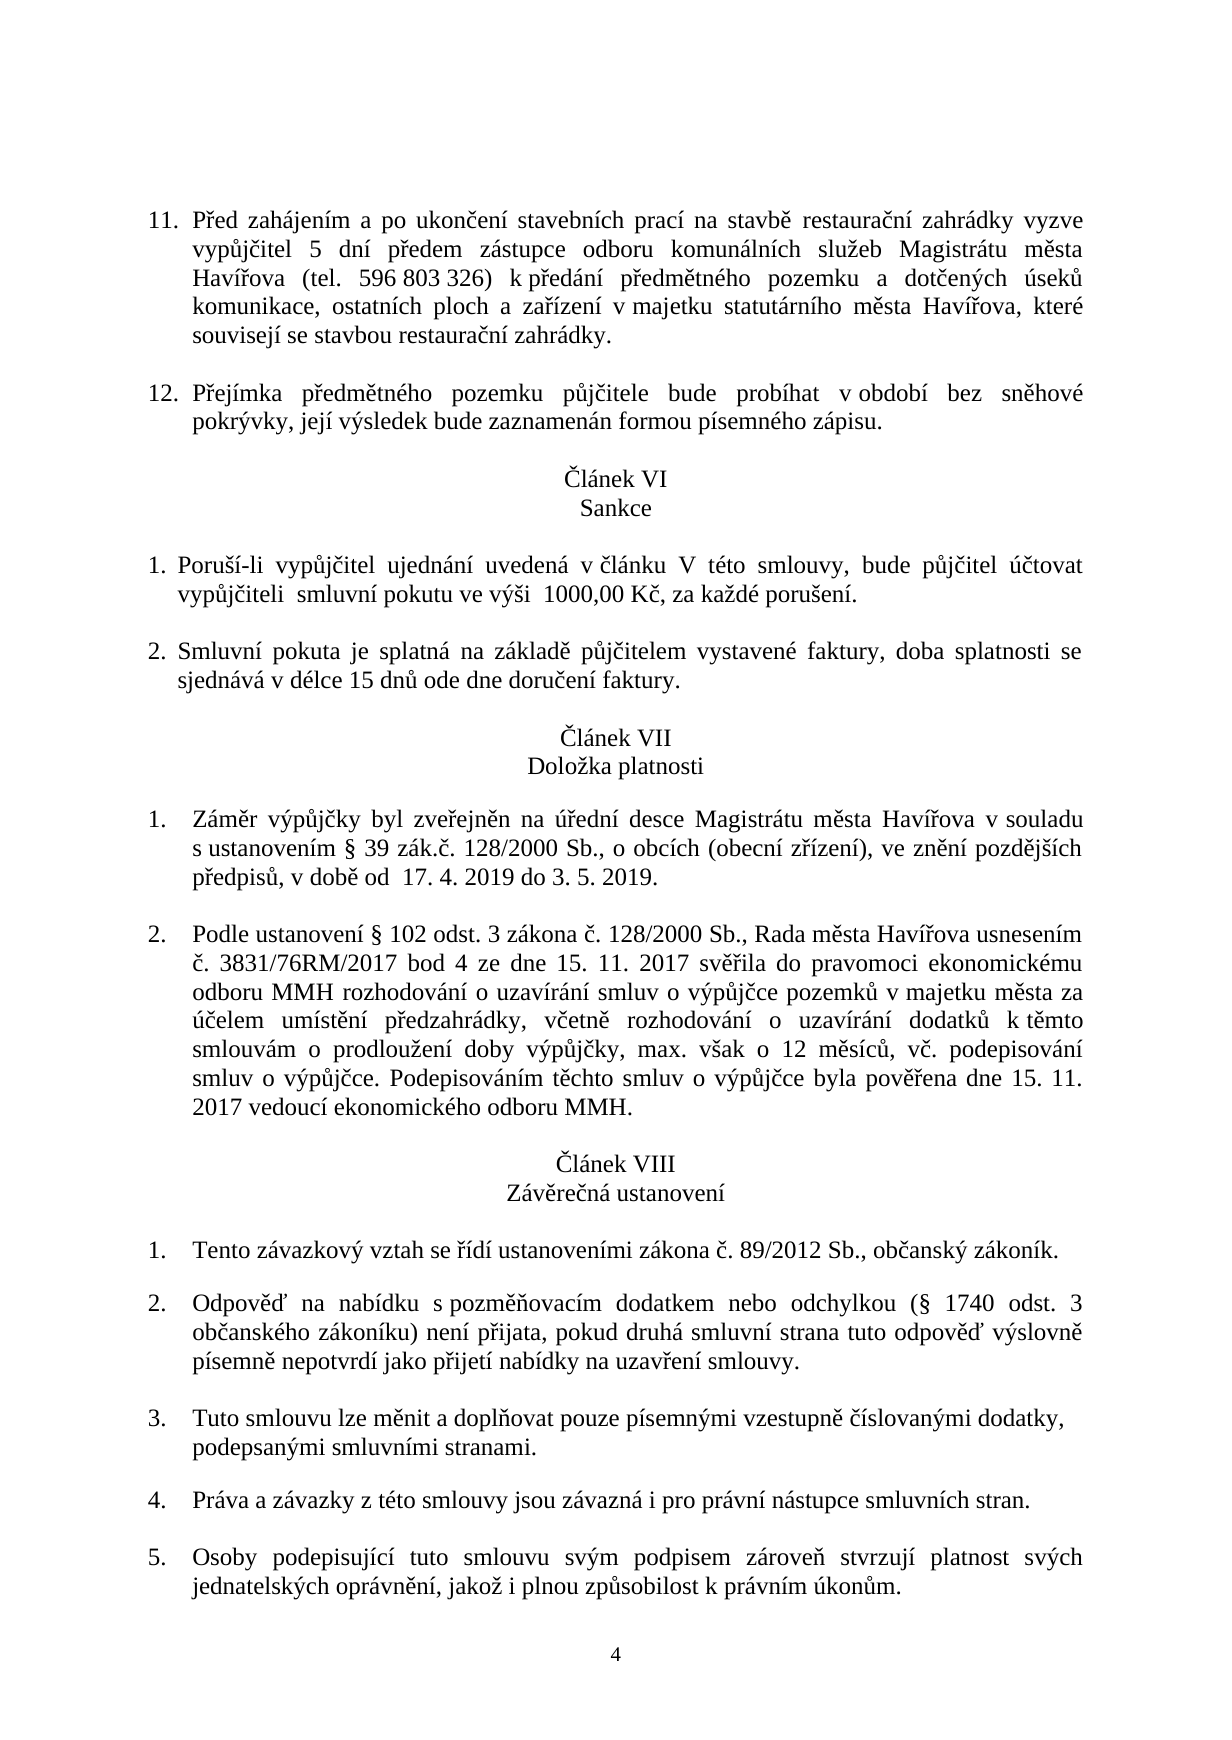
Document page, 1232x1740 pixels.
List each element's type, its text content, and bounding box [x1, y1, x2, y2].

list Smluvní pokuta je splatná na základě půjčitelem vystavené faktury, doba splatnosti se sjednává v délce 15 dnů ode dne doručení faktury. [148, 636, 1083, 694]
text Článek VIII [148, 1149, 1083, 1178]
list Práva a závazky z této smlouvy jsou závazná i pro právní nástupce smluvních stran. [148, 1485, 1083, 1514]
text Sankce [148, 493, 1083, 521]
list Tuto smlouvu lze měnit a doplňovat pouze písemnými vzestupně číslovanými dodatky, podepsanými smluvními stranami. [148, 1403, 1083, 1461]
list Podle ustanovení § 102 odst. 3 zákona č. 128/2000 Sb., města Havířova usnesením č. 3831/76RM/2017 bod 4 ze dne 15. 11. 2017 svěřila do pravomoci ekonomickému odboru MMH rozhodování o uzavírání smluv o výpůjčce pozemků v majetku města za účelem umístění předzahrádky, včetně rozhodování o uzavírání dodatků k těmto smlouvám o prodloužení doby výpůjčky, max. však o 12 měsíců, vč. podepisování smluv o výpůjčce. Podepisováním těchto smluv o výpůjčce byla pověřena dne 15. 11. 2017 vedoucí ekonomického odboru MMH. [148, 919, 1083, 1121]
text Doložka platnosti [148, 751, 1083, 780]
list Osoby podepisující tuto smlouvu svým podpisem zároveň stvrzují platnost svých jednatelských oprávnění, jakož i plnou způsobilost k právním úkonům. [148, 1542, 1083, 1600]
list Před zahájením a po ukončení stavebních prací na stavbě restaurační zahrádky vyzve vypůjčitel 5 dní předem zástupce odboru komunálních služeb Magistrátu města Havířova (tel. 596 803 326) k předání předmětného pozemku a dotčených úseků komunikace, ostatních ploch a zařízení v majetku statutárního města Havířova, které souvisejí se stavbou restaurační zahrádky. [148, 205, 1083, 349]
list Tento závazkový vztah se řídí ustanoveními zákona č. 89/2012 Sb., občanský zákoník. [148, 1236, 1083, 1264]
text Článek VI [148, 464, 1083, 493]
list Záměr výpůjčky byl zveřejněn na úřední desce Magistrátu města Havířova v souladu s ustanovením § 39 zák.č. 128/2000 Sb., o obcích (obecní zřízení), ve znění pozdějších předpisů, v době od 17. 4. 2019 do 3. 5. 2019. [148, 804, 1083, 891]
list Odpověď na nabídku s pozměňovacím dodatkem nebo odchylkou (§ 1740 odst. 3 občanského zákoníku) není přijata, pokud druhá smluvní strana tuto odpověď výslovně písemně nepotvrdí jako přijetí nabídky na uzavření smlouvy. [148, 1288, 1083, 1374]
list Přejímka předmětného pozemku půjčitele bude probíhat v období bez sněhové pokrývky, její výsledek bude zaznamenán formou písemného zápisu. [148, 378, 1083, 435]
list Poruší-li vypůjčitel ujednání uvedená v článku V této smlouvy, bude půjčitel účtovat vypůjčiteli smluvní pokutu ve výši 1000,00 Kč, za každé porušení. [148, 550, 1083, 608]
text Článek VII [148, 723, 1083, 751]
text Závěrečná ustanovení [148, 1178, 1083, 1207]
